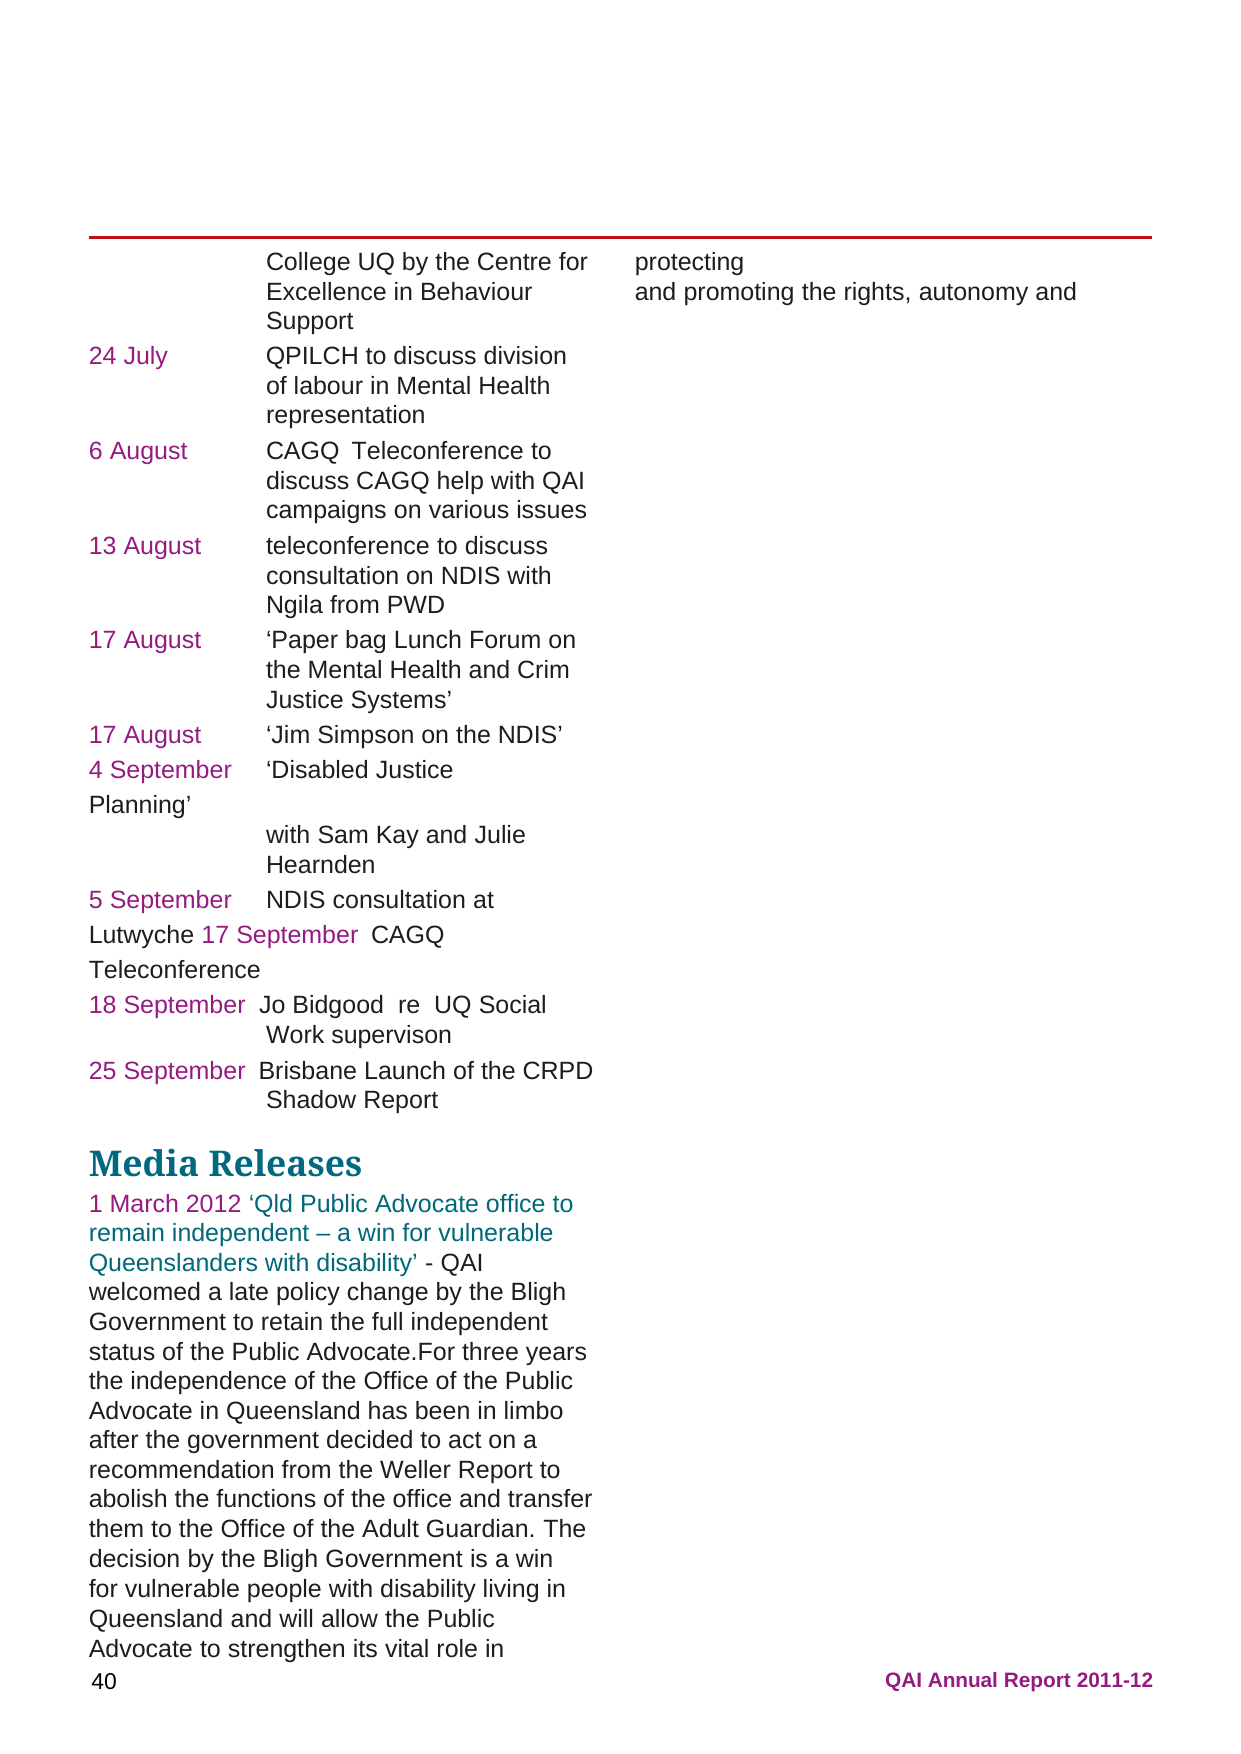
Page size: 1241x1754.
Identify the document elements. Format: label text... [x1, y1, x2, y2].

text Hearnden [266, 850, 609, 879]
text College UQ by the Centre for Excellence in Behaviour Support [266, 247, 590, 335]
text 18 September Jo Bidgood re UQ Social [88, 990, 609, 1019]
text consultation on NDIS with Ngila from PWD [266, 561, 554, 619]
text 1 March 2012 ‘Qld Public Advocate office to remain independent – a win for vulnerable Queenslanders with disability’ - QAI welcomed a late policy change by the Bligh Government to retain the full independent status of the Public Advocate.For three years the independence of the Office of the Public Advocate in Queensland has been in limbo after the government decided to act on a recommendation from the Weller Report to abolish the functions of the office and transfer them to the Office of the Adult Guardian. The decision by the Bligh Government is a win [88, 1188, 595, 1572]
text with Sam Kay and Julie [266, 825, 609, 849]
text 17 August ‘Jim Simpson on the NDIS’ 4 September ‘Disabled Justice Planning’ [88, 720, 563, 819]
text the Mental Health and Crim Justice Systems’ [266, 655, 572, 714]
text for vulnerable people with disability living in Queensland and will allow the Public Advocate to strengthen its vital role in protecting [634, 247, 1161, 276]
text 13 August teleconference to discuss [88, 531, 609, 559]
subtitle Media Releases [88, 1139, 609, 1187]
text discuss CAGQ help with QAI campaigns on various issues [266, 466, 588, 524]
text for vulnerable people with disability living in Queensland and will allow the Public Advocate to strengthen its vital role in protecting [88, 1574, 605, 1662]
text 24 July QPILCH to discuss division of labour in Mental Health representation [88, 341, 567, 429]
text and promoting the rights, autonomy and [634, 277, 1165, 306]
text 5 September NDIS consultation at Lutwyche 17 September CAGQ Teleconference [88, 885, 605, 984]
text Work supervison [266, 1020, 609, 1049]
text 6 August CAGQ Teleconference to [88, 436, 609, 464]
text 17 August ‘Paper bag Lunch Forum on [88, 625, 609, 654]
text 25 September Brisbane Launch of the CRPD Shadow Report [88, 1056, 609, 1114]
